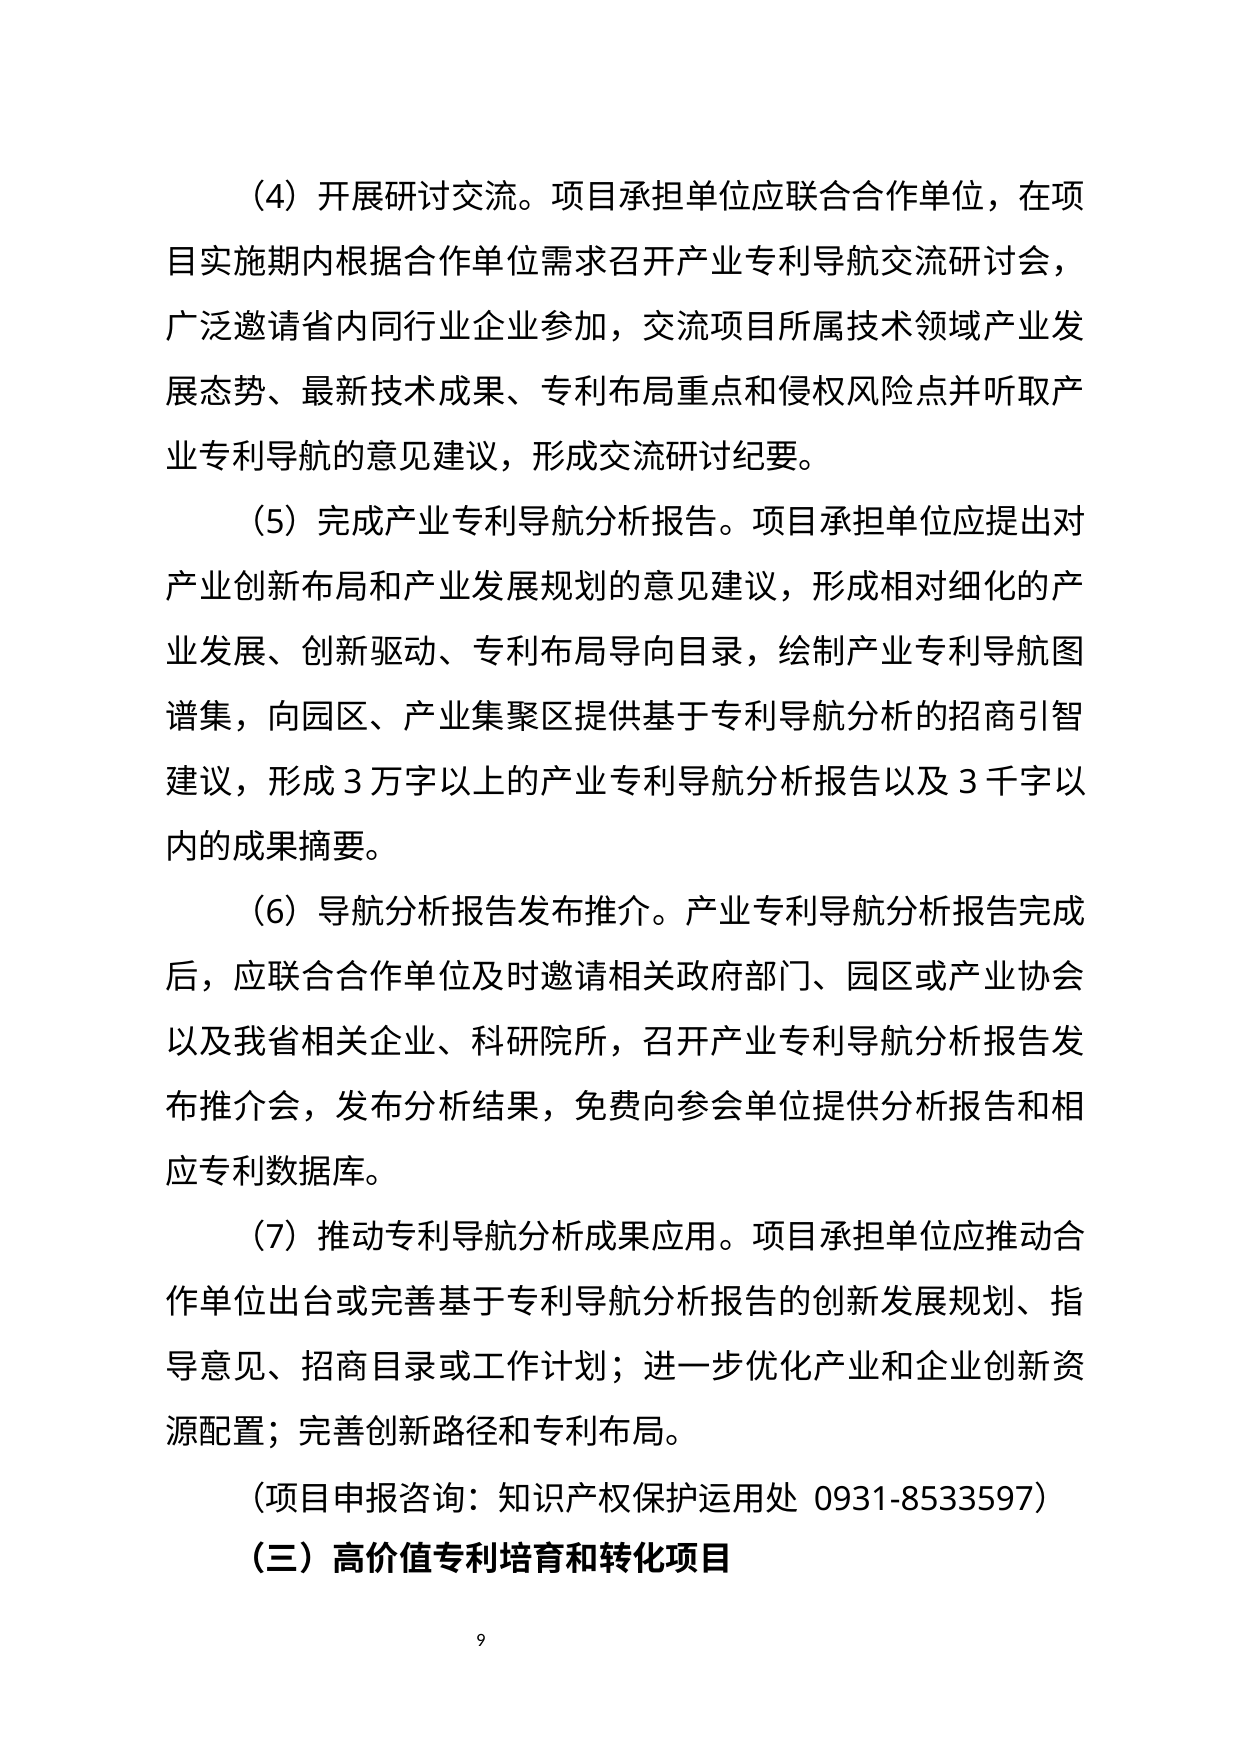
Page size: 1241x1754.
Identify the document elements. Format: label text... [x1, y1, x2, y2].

text （6）导航分析报告发布推介。产业专利导航分析报告完成后，应联合合作单位及时邀请相关政府部门、园区或产业协会以及我省相关企业、科研院所，召开产业专利导航分析报告发布推介会，发布分析结果，免费向参会单位提供分析报告和相应专利数据库。 [165, 877, 1087, 1202]
text （5）完成产业专利导航分析报告。项目承担单位应提出对产业创新布局和产业发展规划的意见建议，形成相对细化的产业发展、创新驱动、专利布局导向目录，绘制产业专利导航图谱集，向园区、产业集聚区提供基于专利导航分析的招商引智建议，形成3万字以上的产业专利导航分析报告以及3千字以内的成果摘要。 [165, 487, 1087, 877]
text （三）高价值专利培育和转化项目 [165, 1522, 1087, 1583]
text （4）开展研讨交流。项目承担单位应联合合作单位，在项目实施期内根据合作单位需求召开产业专利导航交流研讨会，广泛邀请省内同行业企业参加，交流项目所属技术领域产业发展态势、最新技术成果、专利布局重点和侵权风险点并听取产业专利导航的意见建议，形成交流研讨纪要。 [165, 162, 1087, 487]
text （项目申报咨询：知识产权保护运用处 0931-8533597） [165, 1462, 1087, 1522]
text （7）推动专利导航分析成果应用。项目承担单位应推动合作单位出台或完善基于专利导航分析报告的创新发展规划、指导意见、招商目录或工作计划；进一步优化产业和企业创新资源配置；完善创新路径和专利布局。 [165, 1202, 1087, 1462]
